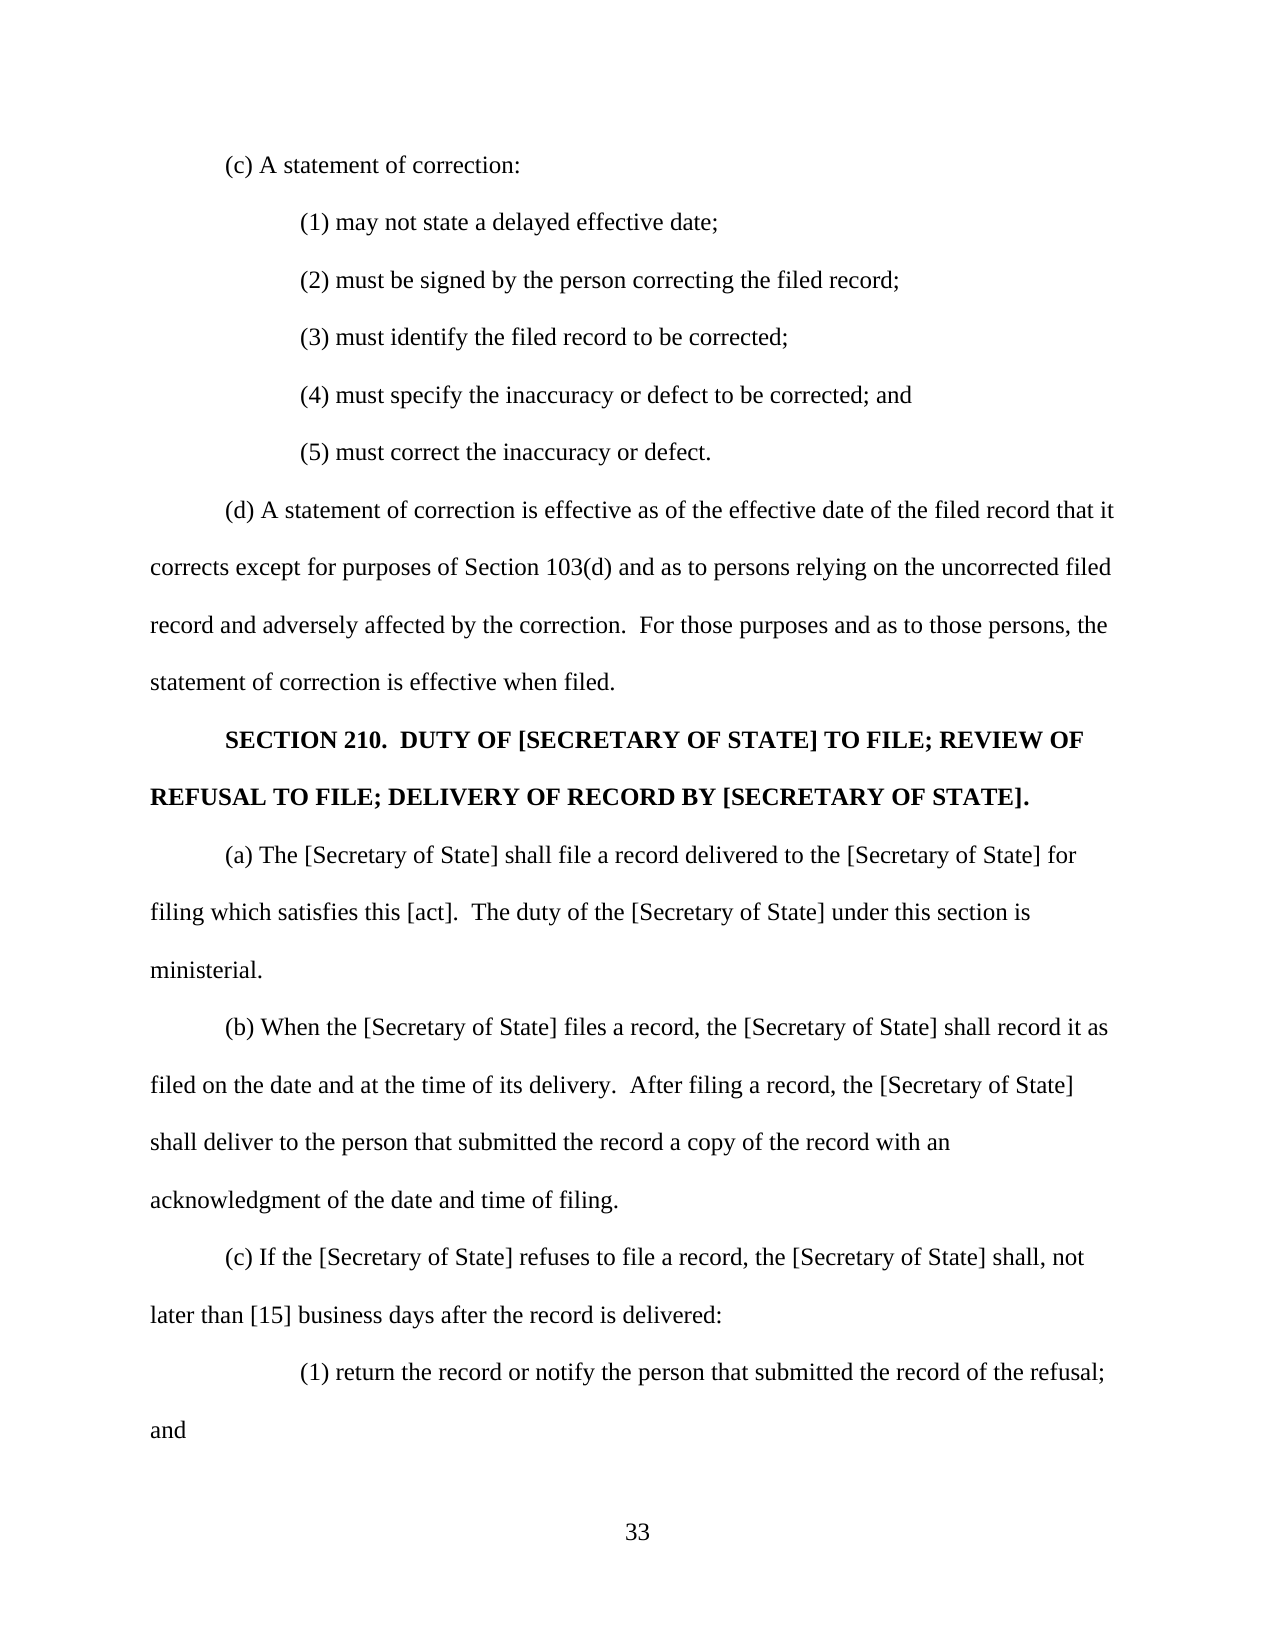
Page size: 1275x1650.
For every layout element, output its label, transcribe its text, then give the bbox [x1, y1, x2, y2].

text (a) The [Secretary of State] shall file a record delivered to the [Secretary of State] for filing which satisfies this [act]. The duty of the [Secretary of State] under this section is ministerial. [150, 840, 1125, 984]
text (c) A statement of correction: [150, 150, 1125, 179]
text (2) must be signed by the person correcting the filed record; [150, 265, 1125, 294]
text (3) must identify the filed record to be corrected; [150, 322, 1125, 351]
text (5) must correct the inaccuracy or defect. [150, 437, 1125, 466]
text (d) A statement of correction is effective as of the effective date of the filed record that it corrects except for purposes of Section 103(d) and as to persons relying on the uncorrected filed record and adversely affected by the correction. For those purposes and as to those persons, the statement of correction is effective when filed. [150, 495, 1125, 696]
text (1) return the record or notify the person that submitted the record of the refusal; and [150, 1357, 1125, 1444]
text (1) may not state a delayed effective date; [150, 207, 1125, 236]
text (b) When the [Secretary of State] files a record, the [Secretary of State] shall record it as filed on the date and at the time of its delivery. After filing a record, the [Secretary of State] shall deliver to the person that submitted the record a copy of the record with an acknowledgment of the date and time of filing. [150, 1012, 1125, 1214]
text (c) If the [Secretary of State] refuses to file a record, the [Secretary of State] shall, not later than [15] business days after the record is delivered: [150, 1242, 1125, 1329]
text (4) must specify the inaccuracy or defect to be corrected; and [150, 380, 1125, 409]
subtitle SECTION 210. DUTY OF [SECRETARY OF STATE] TO FILE; REVIEW OF REFUSAL TO FILE; DELIVERY OF RECORD BY [SECRETARY OF STATE]. [150, 725, 1125, 811]
